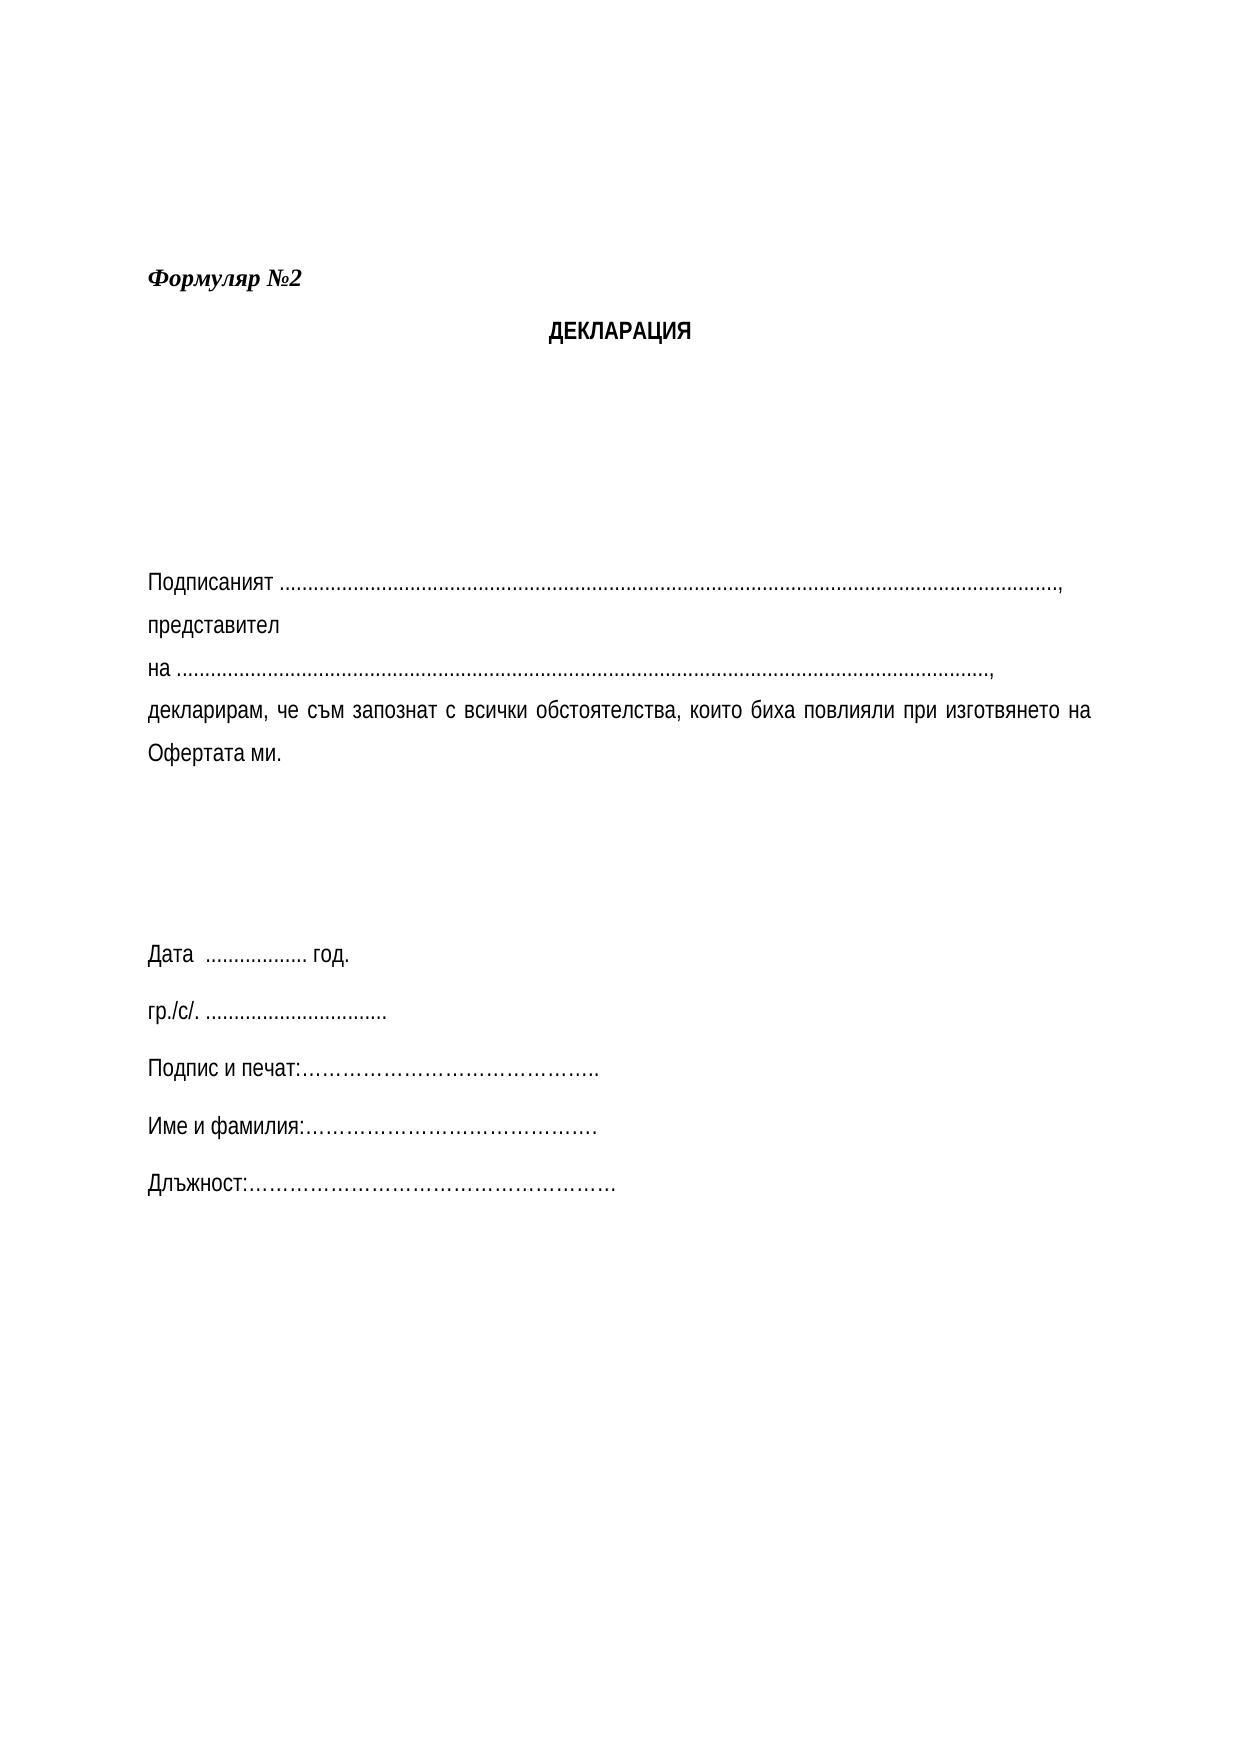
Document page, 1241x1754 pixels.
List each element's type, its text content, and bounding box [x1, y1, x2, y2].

subtitle ДЕКЛАРАЦИЯ [148, 316, 1093, 345]
text гр./с/. ................................ [148, 996, 1093, 1025]
text Подпис и печат:…………………………………….. [148, 1053, 1093, 1082]
text декларирам, че съм запознат с всички обстоятелства, които биха повлияли при изготвянето на Офертата ми. [148, 695, 1093, 767]
text представител на ..............................................................................................................................................., [148, 609, 1093, 681]
text Формуляр №2 [148, 263, 1093, 291]
text Име и фамилия:……………………………………. [148, 1111, 1093, 1139]
text Подписаният ........................................................................................................................................., [148, 518, 1093, 595]
text Дата .................. год. [148, 939, 1093, 967]
text Длъжност:……………………………………………… [148, 1168, 1093, 1197]
